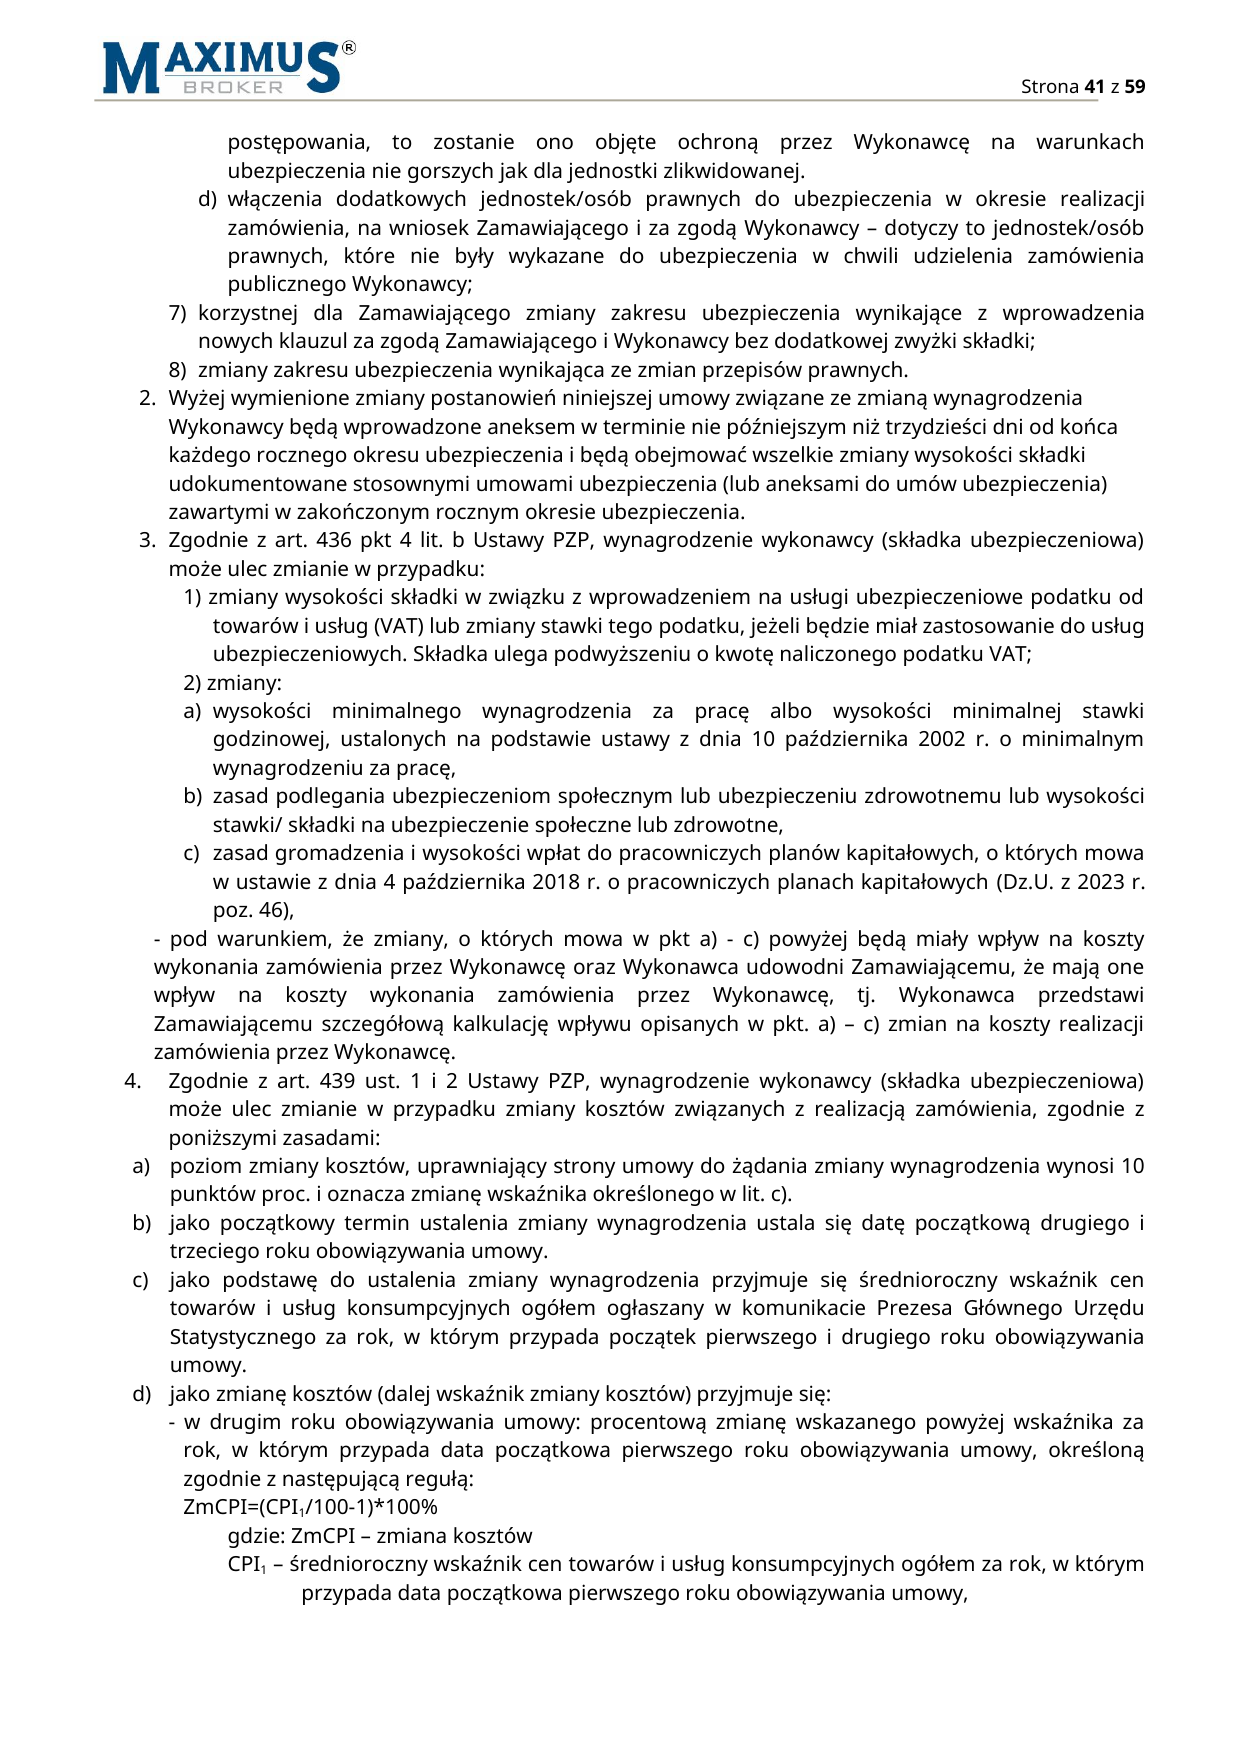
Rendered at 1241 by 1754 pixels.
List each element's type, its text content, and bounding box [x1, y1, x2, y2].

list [198, 127, 1146, 184]
list poziom zmiany kosztów, uprawniający strony umowy do żądania zmiany wynagrodzenia wynosi 10 punktów proc. i oznacza zmianę wskaźnika określonego w lit. c). [132, 1151, 1146, 1208]
list Wyżej wymienione zmiany postanowień niniejszej umowy związane ze zmianą wynagrodzenia Wykonawcy będą wprowadzone aneksem w terminie nie późniejszym niż trzydzieści dni od końca każdego rocznego okresu ubezpieczenia i będą obejmować wszelkie zmiany wysokości składki udokumentowane stosownymi umowami ubezpieczenia (lub aneksami do umów ubezpieczenia) zawartymi w zakończonym rocznym okresie ubezpieczenia. [139, 383, 1146, 526]
text 1) zmiany wysokości składki w związku z wprowadzeniem na usługi ubezpieczeniowe podatku od towarów i usług (VAT) lub zmiany stawki tego podatku, jeżeli będzie miał zastosowanie do usług ubezpieczeniowych. Składka ulega podwyższeniu o kwotę naliczonego podatku VAT; [183, 582, 1146, 668]
list korzystnej dla Zamawiającego zmiany zakresu ubezpieczenia wynikające z wprowadzenia nowych klauzul za zgodą Zamawiającego i Wykonawcy bez dodatkowej zwyżki składki; [168, 298, 1146, 355]
list jako podstawę do ustalenia zmiany wynagrodzenia przyjmuje się średnioroczny wskaźnik cen towarów i usług konsumpcyjnych ogółem ogłaszany w komunikacie Prezesa Głównego Urzędu Statystycznego za rok, w którym przypada początek pierwszego i drugiego roku obowiązywania umowy. [132, 1265, 1146, 1379]
text gdzie: ZmCPI – zmiana kosztów [227, 1521, 1146, 1549]
list jako zmianę kosztów (dalej wskaźnik zmiany kosztów) przyjmuje się: [132, 1379, 1146, 1407]
text 2) zmiany: [183, 668, 1146, 696]
list Zgodnie z art. 439 ust. 1 i 2 Ustawy PZP, wynagrodzenie wykonawcy (składka ubezpieczeniowa) może ulec zmianie w przypadku zmiany kosztów związanych z realizacją zamówienia, zgodnie z poniższymi zasadami: [124, 1066, 1146, 1151]
list zasad gromadzenia i wysokości wpłat do pracowniczych planów kapitałowych, o których mowa w ustawie z dnia 4 października 2018 r. o pracowniczych planach kapitałowych (Dz.U. z 2023 r. poz. 46), [183, 838, 1146, 924]
picture [97, 36, 362, 98]
text - w drugim roku obowiązywania umowy: procentową zmianę wskazanego powyżej wskaźnika za rok, w którym przypada data początkowa pierwszego roku obowiązywania umowy, określoną zgodnie z następującą regułą: [168, 1407, 1146, 1492]
list zasad podlegania ubezpieczeniom społecznym lub ubezpieczeniu zdrowotnemu lub wysokości stawki/ składki na ubezpieczenie społeczne lub zdrowotne, [183, 781, 1146, 838]
text ZmCPI=(CPI1/100-1)*100% [183, 1492, 1146, 1521]
list wysokości minimalnego wynagrodzenia za pracę albo wysokości minimalnej stawki godzinowej, ustalonych na podstawie ustawy z dnia 10 października 2002 r. o minimalnym wynagrodzeniu za pracę, [183, 696, 1146, 781]
list zmiany zakresu ubezpieczenia wynikająca ze zmian przepisów prawnych. [168, 355, 1146, 383]
list włączenia dodatkowych jednostek/osób prawnych do ubezpieczenia w okresie realizacji zamówienia, na wniosek Zamawiającego i za zgodą Wykonawcy – dotyczy to jednostek/osób prawnych, które nie były wykazane do ubezpieczenia w chwili udzielenia zamówienia publicznego Wykonawcy; [198, 184, 1146, 298]
text - pod warunkiem, że zmiany, o których mowa w pkt a) - c) powyżej będą miały wpływ na koszty wykonania zamówienia przez Wykonawcę oraz Wykonawca udowodni Zamawiającemu, że mają one wpływ na koszty wykonania zamówienia przez Wykonawcę, tj. Wykonawca przedstawi Zamawiającemu szczegółową kalkulację wpływu opisanych w pkt. a) – c) zmian na koszty realizacji zamówienia przez Wykonawcę. [153, 924, 1146, 1066]
list jako początkowy termin ustalenia zmiany wynagrodzenia ustala się datę początkową drugiego i trzeciego roku obowiązywania umowy. [132, 1208, 1146, 1265]
list Zgodnie z art. 436 pkt 4 lit. b Ustawy PZP, wynagrodzenie wykonawcy (składka ubezpieczeniowa) może ulec zmianie w przypadku: [139, 526, 1146, 582]
